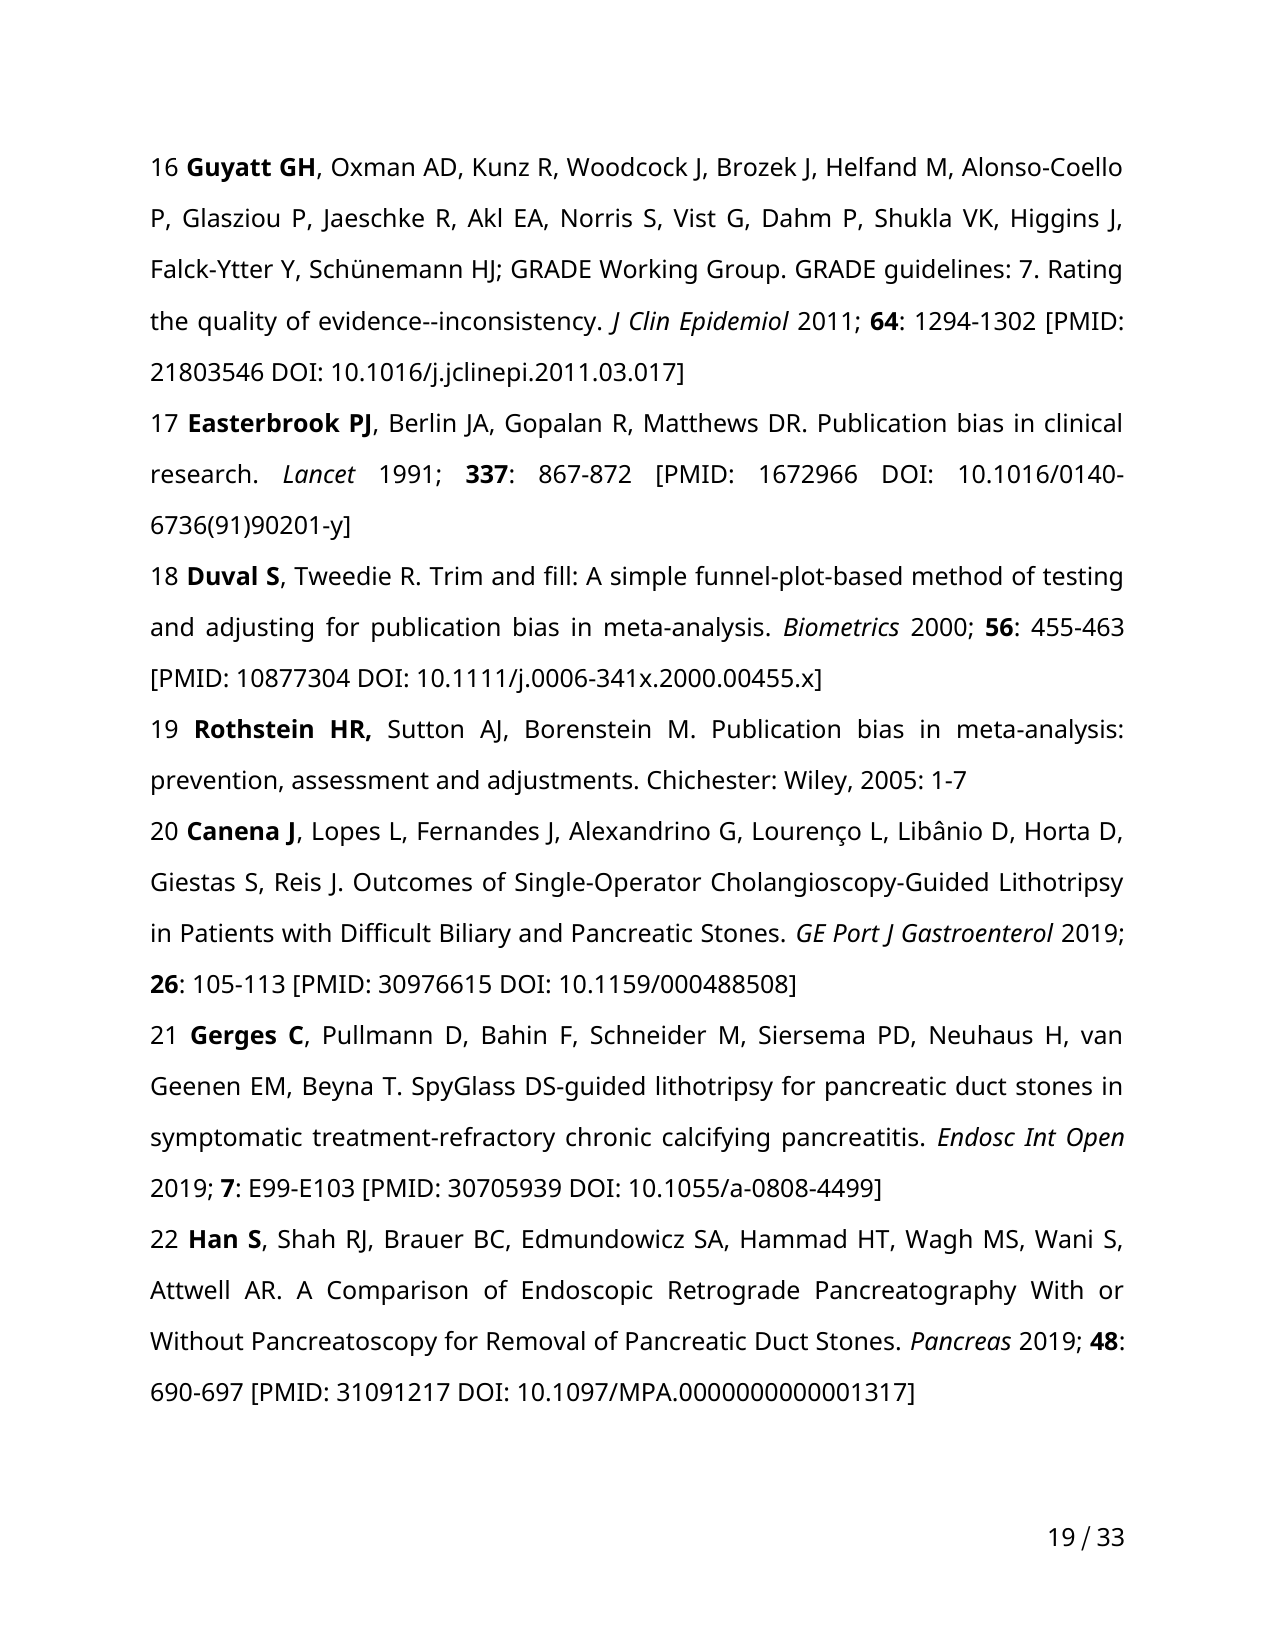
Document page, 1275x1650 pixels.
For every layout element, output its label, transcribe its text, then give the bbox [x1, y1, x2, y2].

text 22 Han S, Shah RJ, Brauer BC, Edmundowicz SA, Hammad HT, Wagh MS, Wani S, Attwell AR. A Comparison of Endoscopic Retrograde Pancreatography With or Without Pancreatoscopy for Removal of Pancreatic Duct Stones. Pancreas 2019; 48: 690-697 [PMID: 31091217 DOI: 10.1097/MPA.0000000000001317] [150, 1222, 1125, 1409]
text 17 Easterbrook PJ, Berlin JA, Gopalan R, Matthews DR. Publication bias in clinical research. Lancet 1991; 337: 867-872 [PMID: 1672966 DOI: 10.1016/0140-6736(91)90201-y] [150, 405, 1125, 541]
text 18 Duval S, Tweedie R. Trim and fill: A simple funnel-plot-based method of testing and adjusting for publication bias in meta-analysis. Biometrics 2000; 56: 455-463 [PMID: 10877304 DOI: 10.1111/j.0006-341x.2000.00455.x] [150, 558, 1125, 694]
text 19 Rothstein HR, Sutton AJ, Borenstein M. Publication bias in meta-analysis: prevention, assessment and adjustments. Chichester: Wiley, 2005: 1-7 [150, 711, 1125, 797]
text 21 Gerges C, Pullmann D, Bahin F, Schneider M, Siersema PD, Neuhaus H, van Geenen EM, Beyna T. SpyGlass DS-guided lithotripsy for pancreatic duct stones in symptomatic treatment-refractory chronic calcifying pancreatitis. Endosc Int Open 2019; 7: E99-E103 [PMID: 30705939 DOI: 10.1055/a-0808-4499] [150, 1018, 1125, 1205]
text 16 Guyatt GH, Oxman AD, Kunz R, Woodcock J, Brozek J, Helfand M, Alonso-Coello P, Glasziou P, Jaeschke R, Akl EA, Norris S, Vist G, Dahm P, Shukla VK, Higgins J, Falck-Ytter Y, Schünemann HJ; GRADE Working Group. GRADE guidelines: 7. Rating the quality of evidence--inconsistency. J Clin Epidemiol 2011; 64: 1294-1302 [PMID: 21803546 DOI: 10.1016/j.jclinepi.2011.03.017] [150, 150, 1125, 388]
text 20 Canena J, Lopes L, Fernandes J, Alexandrino G, Lourenço L, Libânio D, Horta D, Giestas S, Reis J. Outcomes of Single-Operator Cholangioscopy-Guided Lithotripsy in Patients with Difficult Biliary and Pancreatic Stones. GE Port J Gastroenterol 2019; 26: 105-113 [PMID: 30976615 DOI: 10.1159/000488508] [150, 813, 1125, 1001]
